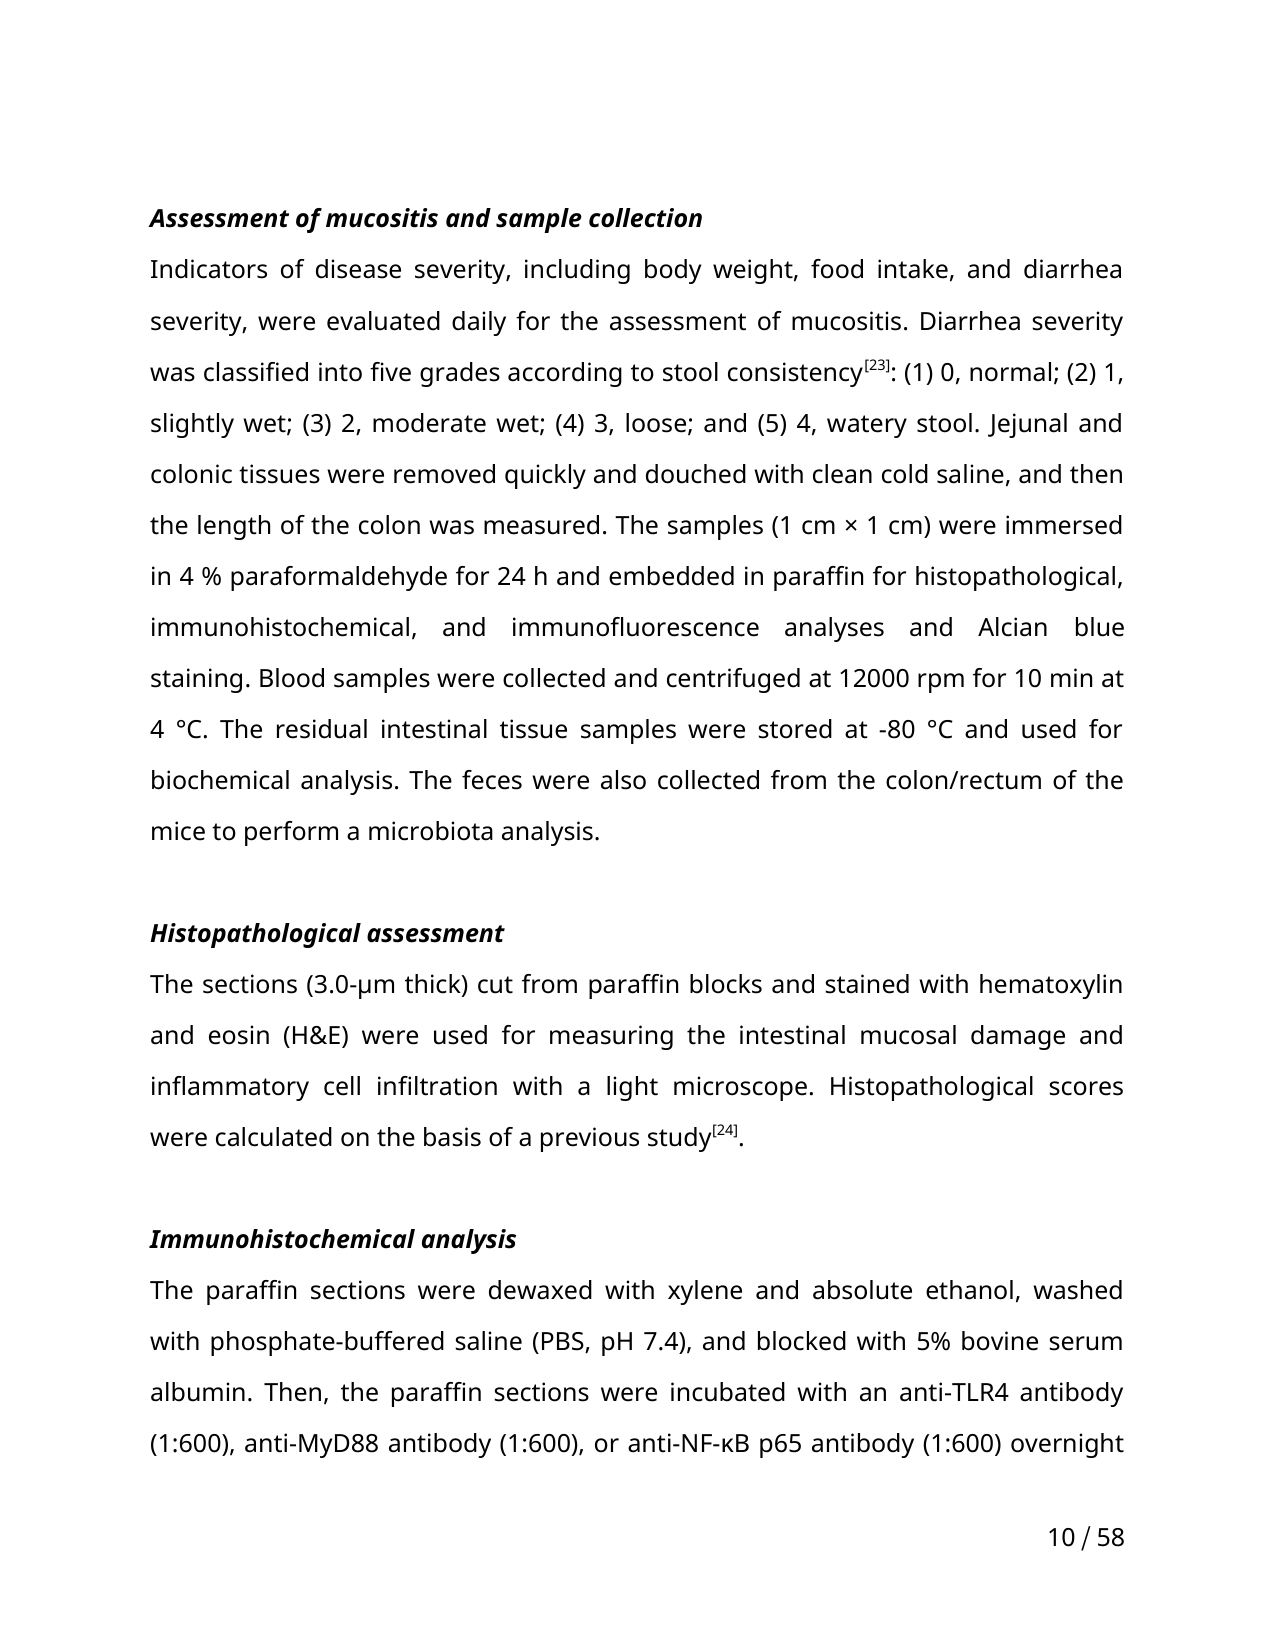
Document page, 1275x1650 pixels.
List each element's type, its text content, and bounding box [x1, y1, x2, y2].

text Histopathological assessment [150, 916, 1125, 950]
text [150, 1273, 1125, 1460]
text Indicators of disease severity, including body weight, food intake, and diarrhea severity, were evaluated daily for the assessment of mucositis. Diarrhea severity was classified into five grades according to stool consistency[23]: (1) 0, normal; (2) 1, slightly wet; (3) 2, moderate wet; (4) 3, loose; and (5) 4, watery stool. Jejunal and colonic tissues were removed quickly and douched with clean cold saline, and then the length of the colon was measured. The samples (1 cm × 1 cm) were immersed in 4 % paraformaldehyde for 24 h and embedded in paraffin for histopathological, immunohistochemical, and immunofluorescence analyses and Alcian blue staining. Blood samples were collected and centrifuged at 12000 rpm for 10 min at 4 °C. The residual intestinal tissue samples were stored at -80 °C and used for biochemical analysis. The feces were also collected from the colon/rectum of the mice to perform a microbiota analysis. [150, 252, 1125, 848]
text Assessment of mucositis and sample collection [150, 201, 1125, 235]
text The sections (3.0-μm thick) cut from paraffin blocks and stained with hematoxylin and eosin (H&E) were used for measuring the intestinal mucosal damage and inflammatory cell infiltration with a light microscope. Histopathological scores were calculated on the basis of a previous study[24]. [150, 967, 1125, 1154]
text Immunohistochemical analysis [150, 1222, 1125, 1256]
